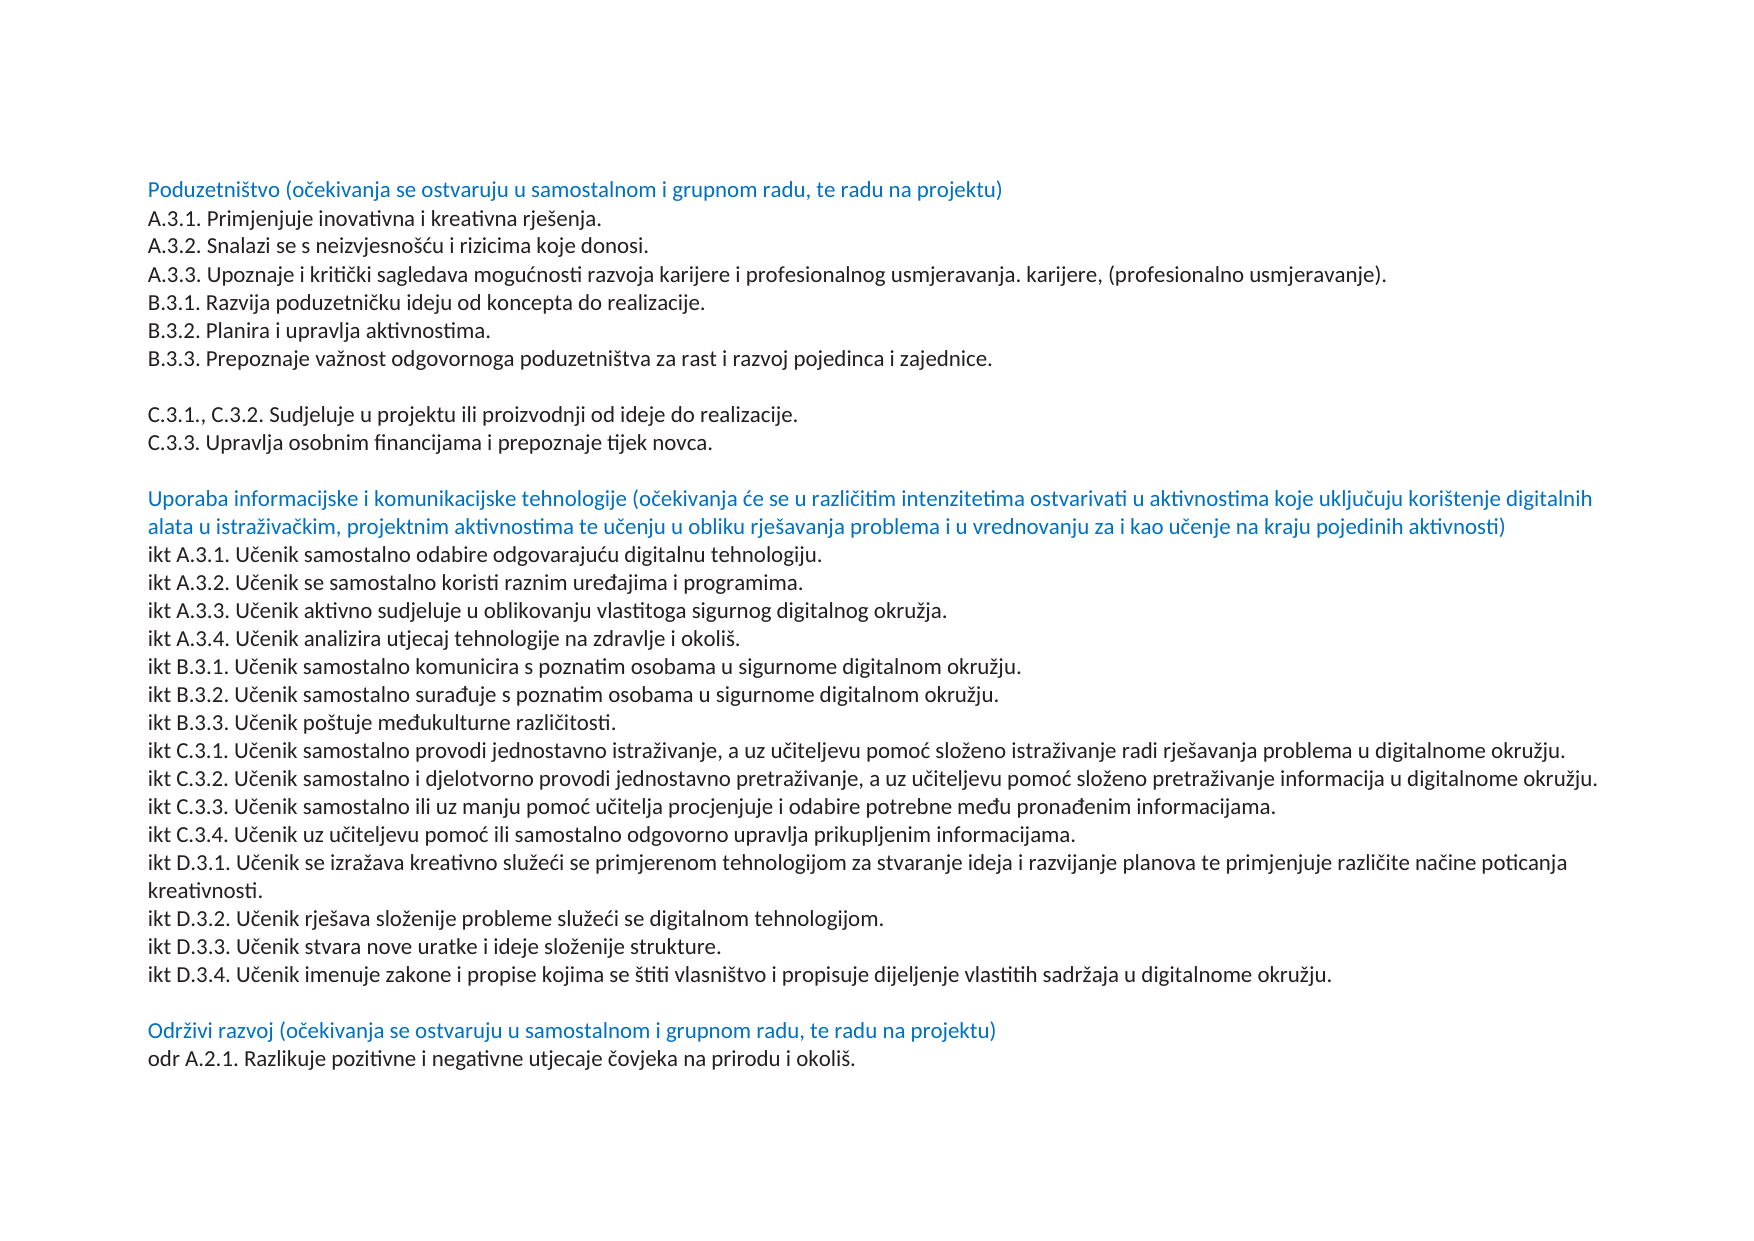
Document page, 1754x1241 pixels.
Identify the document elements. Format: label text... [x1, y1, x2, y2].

text ikt D.3.3. Učenik stvara nove uratke i ideje složenije strukture. [148, 932, 1606, 960]
text Održivi razvoj (očekivanja se ostvaruju u samostalnom i grupnom radu, te radu na projektu) [148, 1016, 1606, 1044]
text ikt A.3.1. Učenik samostalno odabire odgovarajuću digitalnu tehnologiju. [148, 540, 1606, 568]
text C.3.3. Upravlja osobnim financijama i prepoznaje tijek novca. [148, 428, 1606, 456]
text ikt A.3.2. Učenik se samostalno koristi raznim uređajima i programima. [148, 568, 1606, 596]
text A.3.2. Snalazi se s neizvjesnošću i rizicima koje donosi. [148, 232, 1606, 260]
text C.3.1., C.3.2. Sudjeluje u projektu ili proizvodnji od ideje do realizacije. [148, 400, 1606, 428]
text ikt D.3.1. Učenik se izražava kreativno služeći se primjerenom tehnologijom za stvaranje ideja i razvijanje planova te primjenjuje različite načine poticanja kreativnosti. [148, 848, 1606, 904]
text A.3.1. Primjenjuje inovativna i kreativna rješenja. [148, 204, 1606, 232]
text ikt B.3.3. Učenik poštuje međukulturne različitosti. [148, 708, 1606, 736]
text ikt A.3.3. Učenik aktivno sudjeluje u oblikovanju vlastitoga sigurnog digitalnog okružja. [148, 596, 1606, 624]
text A.3.3. Upoznaje i kritički sagledava mogućnosti razvoja karijere i profesionalnog usmjeravanja. karijere, (profesionalno usmjeravanje). [148, 260, 1606, 288]
text ikt A.3.4. Učenik analizira utjecaj tehnologije na zdravlje i okoliš. [148, 624, 1606, 652]
text B.3.1. Razvija poduzetničku ideju od koncepta do realizacije. [148, 288, 1606, 316]
text Uporaba informacijske i komunikacijske tehnologije (očekivanja će se u različitim intenzitetima ostvarivati u aktivnostima koje uključuju korištenje digitalnih alata u istraživačkim, projektnim aktivnostima te učenju u obliku rješavanja problema i u vrednovanju za i kao učenje na kraju pojedinih aktivnosti) [148, 484, 1606, 540]
text Poduzetništvo (očekivanja se ostvaruju u samostalnom i grupnom radu, te radu na projektu) [148, 176, 1606, 204]
text ikt B.3.1. Učenik samostalno komunicira s poznatim osobama u sigurnome digitalnom okružju. [148, 652, 1606, 680]
text ikt C.3.1. Učenik samostalno provodi jednostavno istraživanje, a uz učiteljevu pomoć složeno istraživanje radi rješavanja problema u digitalnome okružju. [148, 736, 1606, 764]
text B.3.2. Planira i upravlja aktivnostima. [148, 316, 1606, 344]
text ikt C.3.2. Učenik samostalno i djelotvorno provodi jednostavno pretraživanje, a uz učiteljevu pomoć složeno pretraživanje informacija u digitalnome okružju. [148, 764, 1606, 792]
text ikt C.3.3. Učenik samostalno ili uz manju pomoć učitelja procjenjuje i odabire potrebne među pronađenim informacijama. [148, 792, 1606, 820]
text B.3.3. Prepoznaje važnost odgovornoga poduzetništva za rast i razvoj pojedinca i zajednice. [148, 344, 1606, 372]
text ikt D.3.4. Učenik imenuje zakone i propise kojima se štiti vlasništvo i propisuje dijeljenje vlastitih sadržaja u digitalnome okružju. [148, 960, 1606, 988]
text ikt C.3.4. Učenik uz učiteljevu pomoć ili samostalno odgovorno upravlja prikupljenim informacijama. [148, 820, 1606, 848]
text ikt B.3.2. Učenik samostalno surađuje s poznatim osobama u sigurnome digitalnom okružju. [148, 680, 1606, 708]
text odr A.2.1. Razlikuje pozitivne i negativne utjecaje čovjeka na prirodu i okoliš. [148, 1044, 1606, 1072]
text ikt D.3.2. Učenik rješava složenije probleme služeći se digitalnom tehnologijom. [148, 904, 1606, 932]
